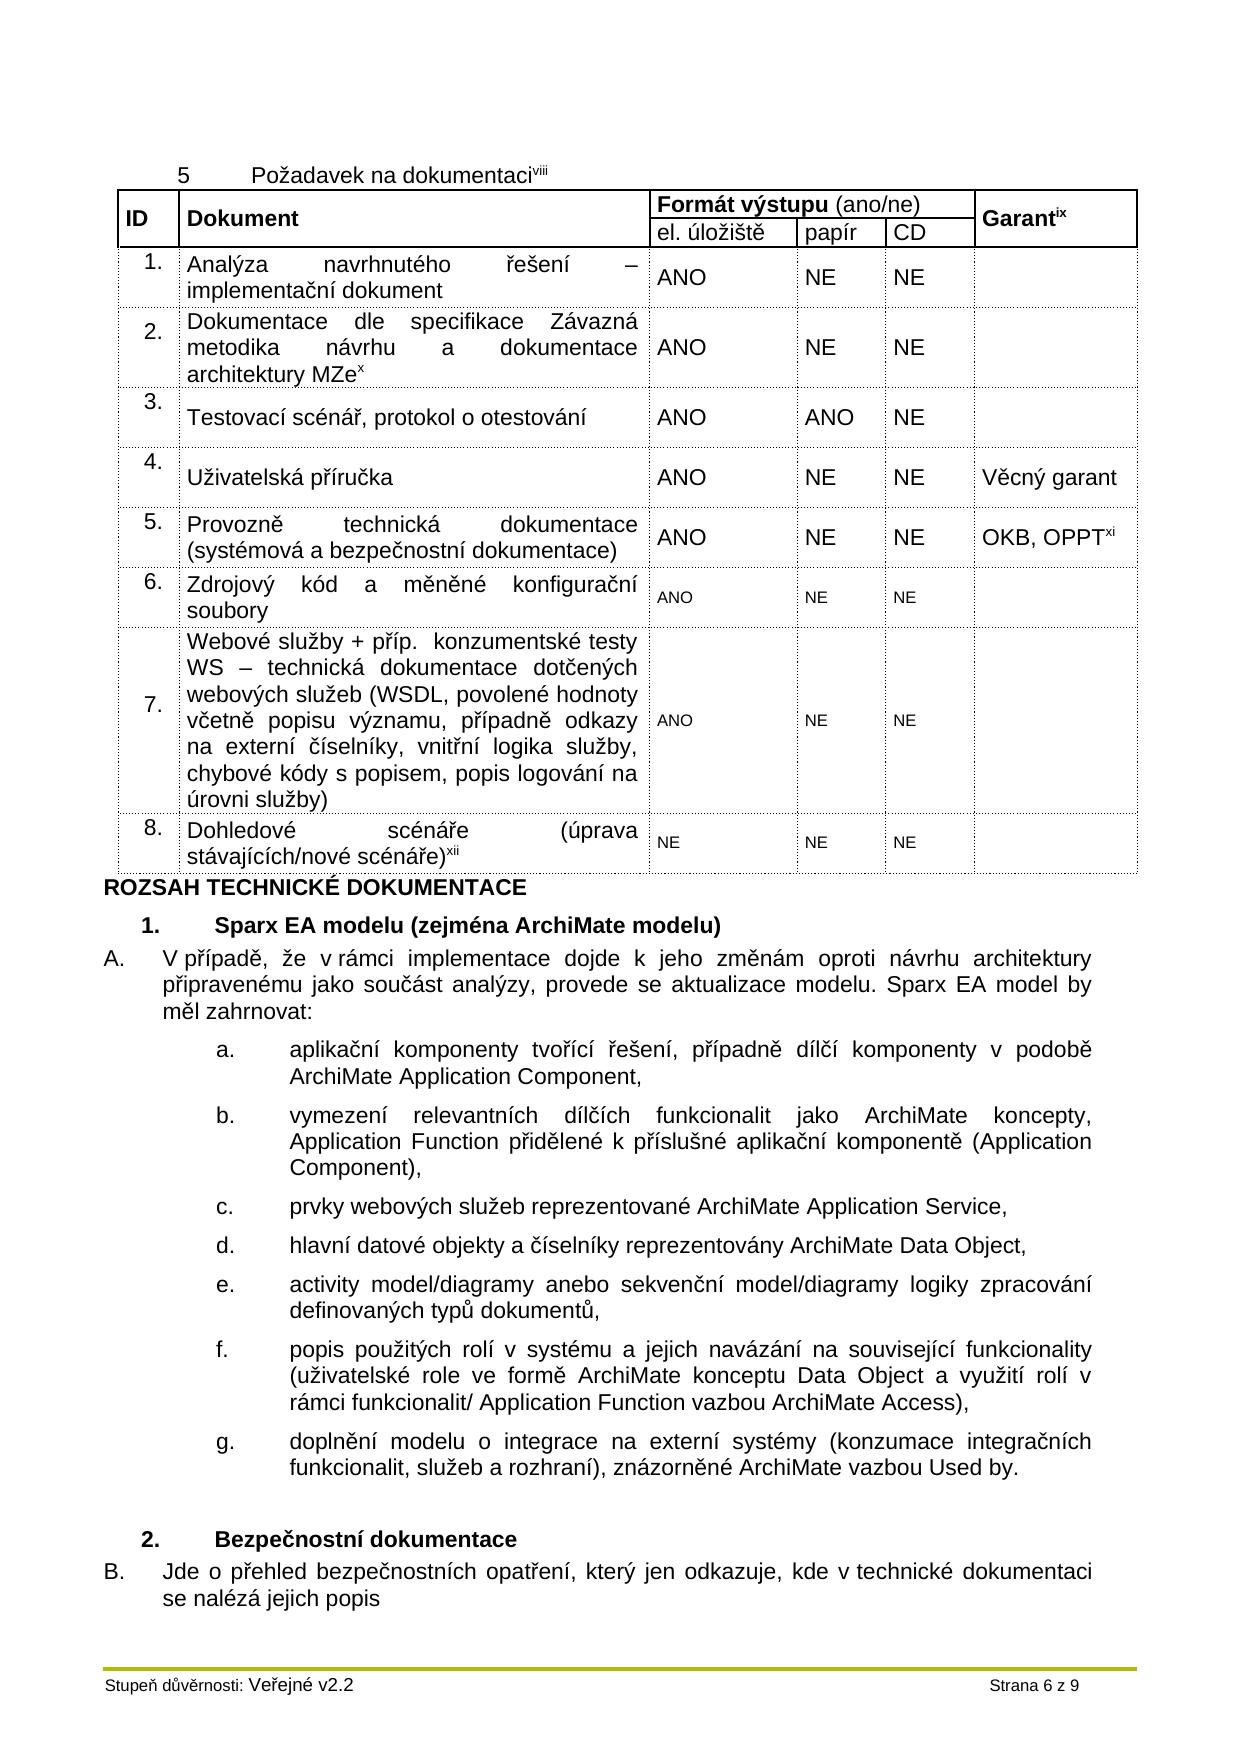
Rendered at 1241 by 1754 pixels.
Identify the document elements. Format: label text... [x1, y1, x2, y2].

table_cell NE [886, 447, 974, 507]
table_cell [975, 627, 1137, 812]
table_cell [118, 507, 179, 567]
table_cell papír [798, 219, 885, 246]
list prvky webových služeb reprezentované ArchiMate Application Service, [216, 1193, 1092, 1219]
table_cell ANO [650, 627, 797, 812]
table_cell Věcný garant [975, 447, 1137, 507]
table_cell [975, 813, 1137, 872]
list aplikační komponenty tvořící řešení, případně dílčí komponenty v podobě ArchiMate Application Component, [216, 1036, 1092, 1089]
list popis použitých rolí v systému a jejich navázání na související funkcionality (uživatelské role ve formě ArchiMate konceptu Data Object a využití rolí v rámci funkcionalit/ Application Function vazbou ArchiMate Access), [216, 1336, 1092, 1415]
table_cell NE [797, 307, 886, 387]
table_cell ANO [650, 248, 797, 307]
table_cell Uživatelská příručka [179, 447, 649, 507]
table_header ID [119, 191, 178, 246]
table_cell OKB, OPPT [975, 507, 1137, 567]
list Jde o přehled bezpečnostních opatření, který jen odkazuje, kde v technické dokumentaci se nalézá jejich popis [103, 1558, 1092, 1611]
table_cell ANO [650, 387, 797, 447]
table_cell [975, 567, 1137, 627]
list V případě, že v rámci implementace dojde k jeho změnám oproti návrhu architektury připravenému jako součást analýzy, provede se aktualizace modelu. Sparx EA model by měl zahrnovat: [103, 945, 1092, 1024]
table_cell [118, 247, 179, 307]
table_cell NE [886, 307, 974, 387]
table_cell NE [797, 813, 886, 872]
list Bezpečnostní dokumentace [141, 1526, 1092, 1552]
table_cell [118, 627, 179, 812]
table_cell NE [797, 507, 886, 567]
table_cell Provozně technická dokumentace (systémová a bezpečnostní dokumentace) [179, 507, 649, 567]
table_cell NE [886, 567, 974, 627]
table_header Garant [976, 191, 1136, 246]
list activity model/diagramy anebo sekvenční model/diagramy logiky zpracování definovaných typů dokumentů, [216, 1271, 1092, 1324]
subtitle Požadavek na dokumentaci [103, 162, 1092, 189]
list hlavní datové objekty a číselníky reprezentovány ArchiMate Data Object, [216, 1232, 1092, 1258]
table_cell NE [797, 567, 886, 627]
table_cell Analýza navrhnutého řešení – implementační dokument [179, 248, 649, 307]
table_cell [975, 387, 1137, 447]
list vymezení relevantních dílčích funkcionalit jako ArchiMate koncepty, Application Function přidělené k příslušné aplikační komponentě (Application Component), [216, 1102, 1092, 1181]
table_cell ANO [650, 447, 797, 507]
table_cell [975, 307, 1137, 387]
table_cell [118, 813, 179, 872]
table_cell [118, 447, 179, 507]
list doplnění modelu o integrace na externí systémy (konzumace integračních funkcionalit, služeb a rozhraní), znázorněné ArchiMate vazbou Used by. [216, 1428, 1092, 1480]
table_cell Dohledové scénáře (úprava stávajících/nové scénáře) [179, 813, 649, 872]
table_cell [118, 567, 179, 627]
table_cell [118, 387, 179, 447]
table_cell ANO [650, 507, 797, 567]
table_cell NE [797, 447, 886, 507]
table_cell el. úložiště [651, 219, 796, 246]
table_cell ANO [650, 567, 797, 627]
table_cell CD [887, 219, 974, 246]
list Sparx EA modelu (zejména ArchiMate modelu) [141, 912, 1092, 939]
table_cell Dokumentace dle specifikace Závazná metodika návrhu a dokumentace architektury MZe [179, 307, 649, 387]
table_cell NE [797, 627, 886, 812]
text ROZSAH TECHNICKÉ DOKUMENTACE [103, 873, 1092, 900]
table_cell NE [650, 813, 797, 872]
table_cell ANO [797, 387, 886, 447]
table_cell NE [886, 507, 974, 567]
table_cell NE [797, 248, 886, 307]
table_cell Zdrojový kód a měněné konfigurační soubory [179, 567, 649, 627]
table_cell NE [886, 248, 974, 307]
table_cell NE [886, 627, 974, 812]
table_cell ANO [650, 307, 797, 387]
table_cell [118, 307, 179, 387]
table_cell NE [886, 387, 974, 447]
table_header Dokument [180, 191, 649, 246]
table_header Formát výstupu (ano/ne) [651, 191, 974, 217]
table_cell Testovací scénář, protokol o otestování [179, 387, 649, 447]
table_cell NE [886, 813, 974, 872]
table_cell [975, 248, 1137, 307]
table_cell Webové služby + příp. konzumentské testy WS – technická dokumentace dotčených webových služeb (WSDL, povolené hodnoty včetně popisu významu, případně odkazy na externí číselníky, vnitřní logika služby, chybové kódy s popisem, popis logování na úrovni služby) [179, 627, 649, 812]
